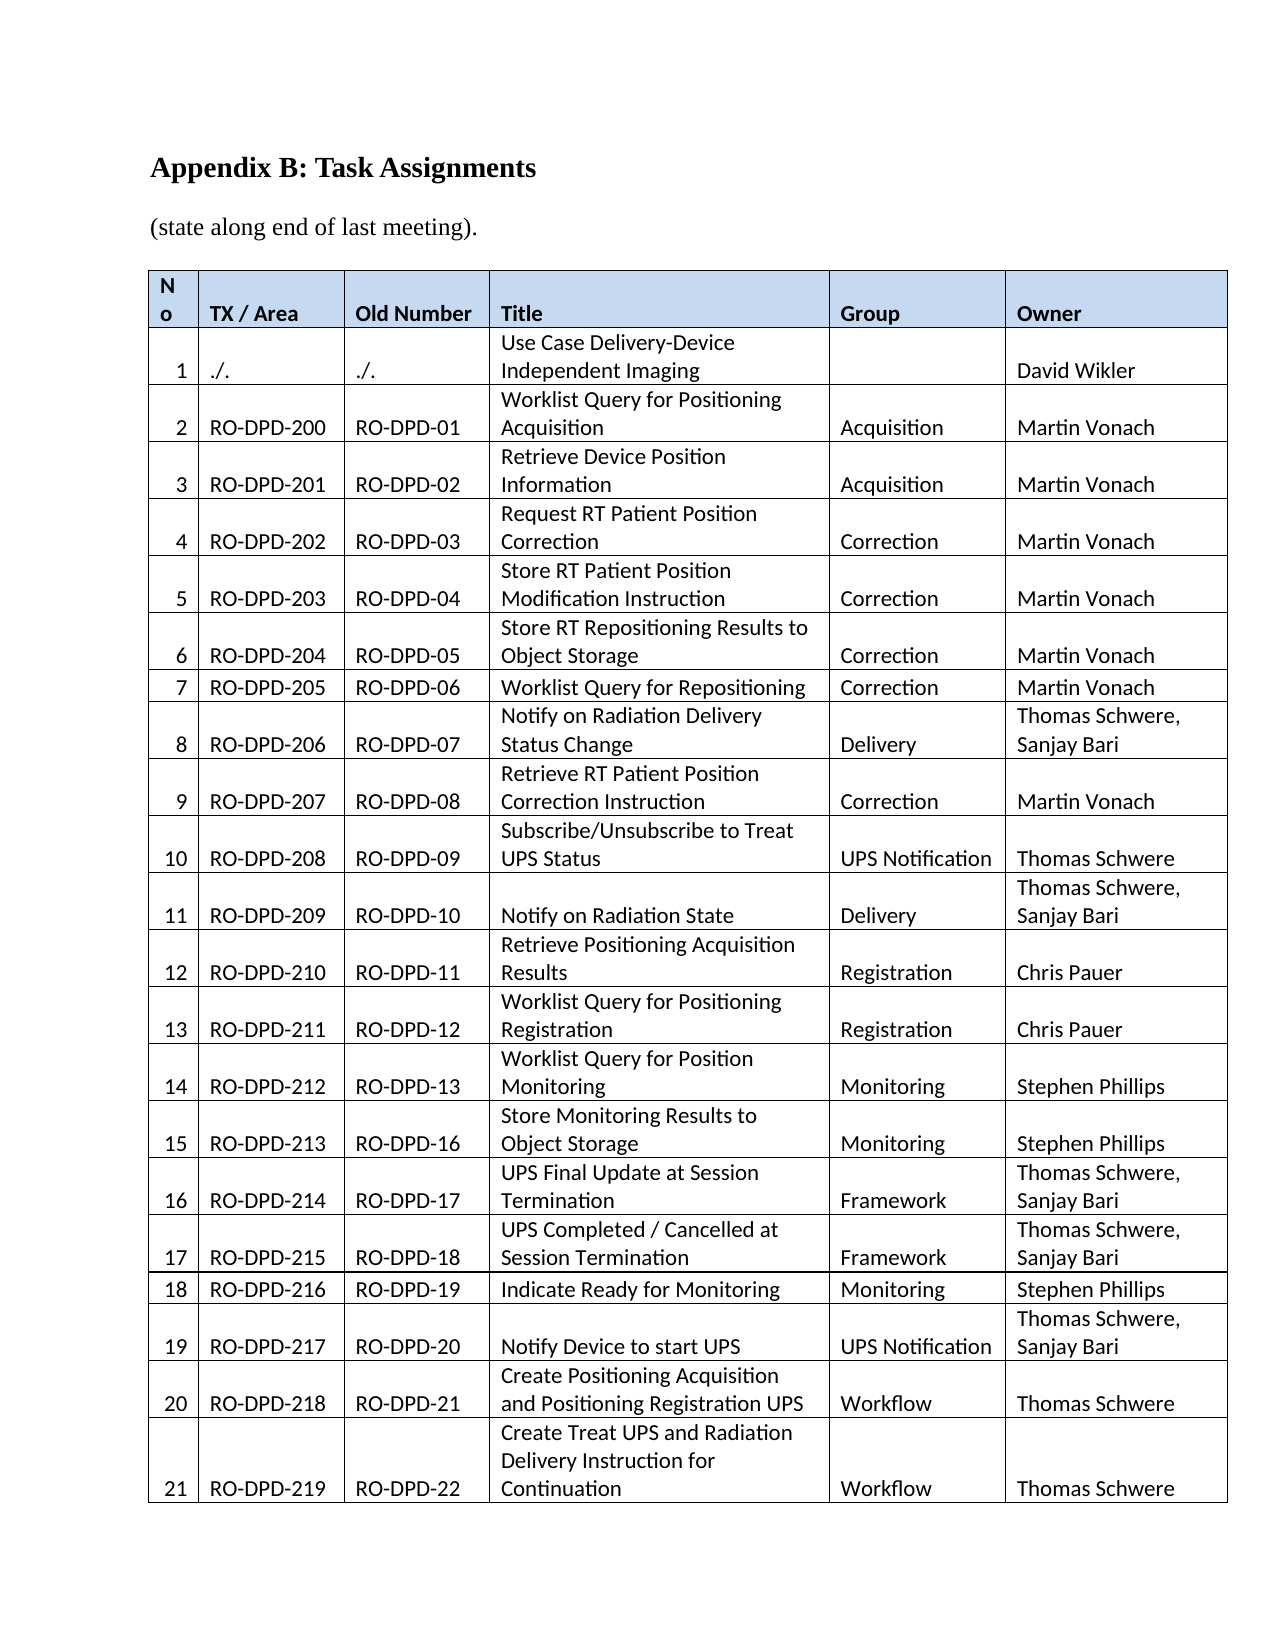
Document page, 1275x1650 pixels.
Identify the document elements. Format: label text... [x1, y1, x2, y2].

table_cell Monitoring [830, 1044, 1005, 1100]
table_cell 2 [149, 385, 198, 441]
table_cell 8 [149, 702, 198, 758]
table_cell Correction [830, 759, 1005, 815]
table_cell Retrieve RT Patient Position Correction Instruction [490, 759, 829, 815]
table_cell 17 [149, 1215, 198, 1271]
table_cell RO-DPD-209 [199, 873, 344, 929]
table_cell Workflow [830, 1418, 1005, 1502]
table_header Title [490, 271, 829, 327]
table_cell RO-DPD-20 [345, 1304, 489, 1360]
table_cell Correction [830, 556, 1005, 612]
table_cell ./. [345, 328, 489, 384]
table_cell RO-DPD-02 [345, 442, 489, 498]
table_cell RO-DPD-06 [345, 670, 489, 701]
table_cell 20 [149, 1361, 198, 1417]
table_cell RO-DPD-207 [199, 759, 344, 815]
table_cell UPS Notification [830, 816, 1005, 872]
table_cell Chris Pauer [1006, 930, 1227, 986]
table_cell RO-DPD-211 [199, 987, 344, 1043]
table_cell Thomas Schwere, Sanjay Bari [1006, 1304, 1227, 1360]
table_cell 10 [149, 816, 198, 872]
table_cell 1 [149, 328, 198, 384]
table_cell RO-DPD-13 [345, 1044, 489, 1100]
table_cell 6 [149, 613, 198, 669]
table_cell Stephen Phillips [1006, 1273, 1227, 1303]
table_header Old Number [345, 271, 489, 327]
table_cell RO-DPD-206 [199, 702, 344, 758]
table_cell Worklist Query for Positioning Registration [490, 987, 829, 1043]
table_cell RO-DPD-17 [345, 1158, 489, 1214]
table_cell RO-DPD-200 [199, 385, 344, 441]
table_header Owner [1006, 271, 1227, 327]
table_cell RO-DPD-21 [345, 1361, 489, 1417]
table_cell Martin Vonach [1006, 556, 1227, 612]
table_cell David Wikler [1006, 328, 1227, 384]
table_cell 11 [149, 873, 198, 929]
table_cell Correction [830, 670, 1005, 701]
table_cell RO-DPD-18 [345, 1215, 489, 1271]
table_cell RO-DPD-201 [199, 442, 344, 498]
table_cell Correction [830, 613, 1005, 669]
text Appendix B: Task Assignments [150, 150, 1125, 183]
table_cell RO-DPD-213 [199, 1101, 344, 1157]
table_cell RO-DPD-11 [345, 930, 489, 986]
table_cell Chris Pauer [1006, 987, 1227, 1043]
table_cell RO-DPD-07 [345, 702, 489, 758]
table_cell RO-DPD-203 [199, 556, 344, 612]
table_cell Store RT Repositioning Results to Object Storage [490, 613, 829, 669]
table_cell Martin Vonach [1006, 670, 1227, 701]
table_cell Notify on Radiation State [490, 873, 829, 929]
table_cell Martin Vonach [1006, 613, 1227, 669]
table_cell Monitoring [830, 1273, 1005, 1303]
table_cell 21 [149, 1418, 198, 1502]
table_cell Store RT Patient Position Modification Instruction [490, 556, 829, 612]
table_cell 5 [149, 556, 198, 612]
table_cell RO-DPD-218 [199, 1361, 344, 1417]
table_cell Thomas Schwere [1006, 1418, 1227, 1502]
table_cell Thomas Schwere, Sanjay Bari [1006, 1158, 1227, 1214]
table_cell RO-DPD-09 [345, 816, 489, 872]
table_header Group [830, 271, 1005, 327]
table_cell 3 [149, 442, 198, 498]
table_cell Martin Vonach [1006, 385, 1227, 441]
table_cell Retrieve Device Position Information [490, 442, 829, 498]
table_cell RO-DPD-19 [345, 1273, 489, 1303]
table_cell Framework [830, 1158, 1005, 1214]
table_cell 19 [149, 1304, 198, 1360]
table_cell 7 [149, 670, 198, 701]
table_cell Monitoring [830, 1101, 1005, 1157]
table_cell RO-DPD-208 [199, 816, 344, 872]
table_cell Framework [830, 1215, 1005, 1271]
table_cell Delivery [830, 873, 1005, 929]
table_cell Correction [830, 499, 1005, 555]
table_header No [149, 271, 198, 327]
table_cell RO-DPD-12 [345, 987, 489, 1043]
table_cell [830, 328, 1005, 384]
table_cell Martin Vonach [1006, 442, 1227, 498]
table_cell 14 [149, 1044, 198, 1100]
table_cell RO-DPD-03 [345, 499, 489, 555]
table_cell RO-DPD-05 [345, 613, 489, 669]
table_cell 18 [149, 1273, 198, 1303]
table_cell Registration [830, 987, 1005, 1043]
table_cell Thomas Schwere, Sanjay Bari [1006, 1215, 1227, 1271]
table_cell RO-DPD-08 [345, 759, 489, 815]
table_cell Registration [830, 930, 1005, 986]
table_cell RO-DPD-204 [199, 613, 344, 669]
table_cell Worklist Query for Position Monitoring [490, 1044, 829, 1100]
table_cell Thomas Schwere, Sanjay Bari [1006, 702, 1227, 758]
table_cell 9 [149, 759, 198, 815]
table_cell Worklist Query for Positioning Acquisition [490, 385, 829, 441]
table_cell Thomas Schwere [1006, 816, 1227, 872]
table_cell RO-DPD-214 [199, 1158, 344, 1214]
table_cell RO-DPD-01 [345, 385, 489, 441]
table_cell Subscribe/Unsubscribe to Treat UPS Status [490, 816, 829, 872]
table_cell Stephen Phillips [1006, 1044, 1227, 1100]
table_cell 15 [149, 1101, 198, 1157]
table_cell 13 [149, 987, 198, 1043]
table_cell Indicate Ready for Monitoring [490, 1273, 829, 1303]
table_cell Retrieve Positioning Acquisition Results [490, 930, 829, 986]
table_cell RO-DPD-16 [345, 1101, 489, 1157]
table_cell UPS Final Update at Session Termination [490, 1158, 829, 1214]
table_cell Use Case Delivery-Device Independent Imaging [490, 328, 829, 384]
table_cell Thomas Schwere [1006, 1361, 1227, 1417]
table_cell RO-DPD-10 [345, 873, 489, 929]
table_cell Delivery [830, 702, 1005, 758]
table_cell Store Monitoring Results to Object Storage [490, 1101, 829, 1157]
table_cell 4 [149, 499, 198, 555]
table_cell Acquisition [830, 442, 1005, 498]
table_cell 12 [149, 930, 198, 986]
table_cell RO-DPD-210 [199, 930, 344, 986]
table_cell RO-DPD-205 [199, 670, 344, 701]
table_cell RO-DPD-212 [199, 1044, 344, 1100]
table_cell RO-DPD-217 [199, 1304, 344, 1360]
table_cell Create Treat UPS and Radiation Delivery Instruction for Continuation [490, 1418, 829, 1502]
table_cell Notify on Radiation Delivery Status Change [490, 702, 829, 758]
table_cell RO-DPD-04 [345, 556, 489, 612]
table_cell Martin Vonach [1006, 499, 1227, 555]
table_cell Acquisition [830, 385, 1005, 441]
table_cell Request RT Patient Position Correction [490, 499, 829, 555]
table_cell UPS Notification [830, 1304, 1005, 1360]
table_cell Create Positioning Acquisition and Positioning Registration UPS [490, 1361, 829, 1417]
table_cell Workflow [830, 1361, 1005, 1417]
table_cell RO-DPD-215 [199, 1215, 344, 1271]
table_cell Thomas Schwere, Sanjay Bari [1006, 873, 1227, 929]
table_cell ./. [199, 328, 344, 384]
table_cell Martin Vonach [1006, 759, 1227, 815]
table_cell Stephen Phillips [1006, 1101, 1227, 1157]
table_cell Worklist Query for Repositioning [490, 670, 829, 701]
table_cell Notify Device to start UPS [490, 1304, 829, 1360]
text (state along end of last meeting). [150, 212, 1125, 241]
table_cell RO-DPD-22 [345, 1418, 489, 1502]
table_cell UPS Completed / Cancelled at Session Termination [490, 1215, 829, 1271]
table_header TX / Area [199, 271, 344, 327]
table_cell RO-DPD-216 [199, 1273, 344, 1303]
table_cell RO-DPD-202 [199, 499, 344, 555]
table_cell RO-DPD-219 [199, 1418, 344, 1502]
table_cell 16 [149, 1158, 198, 1214]
